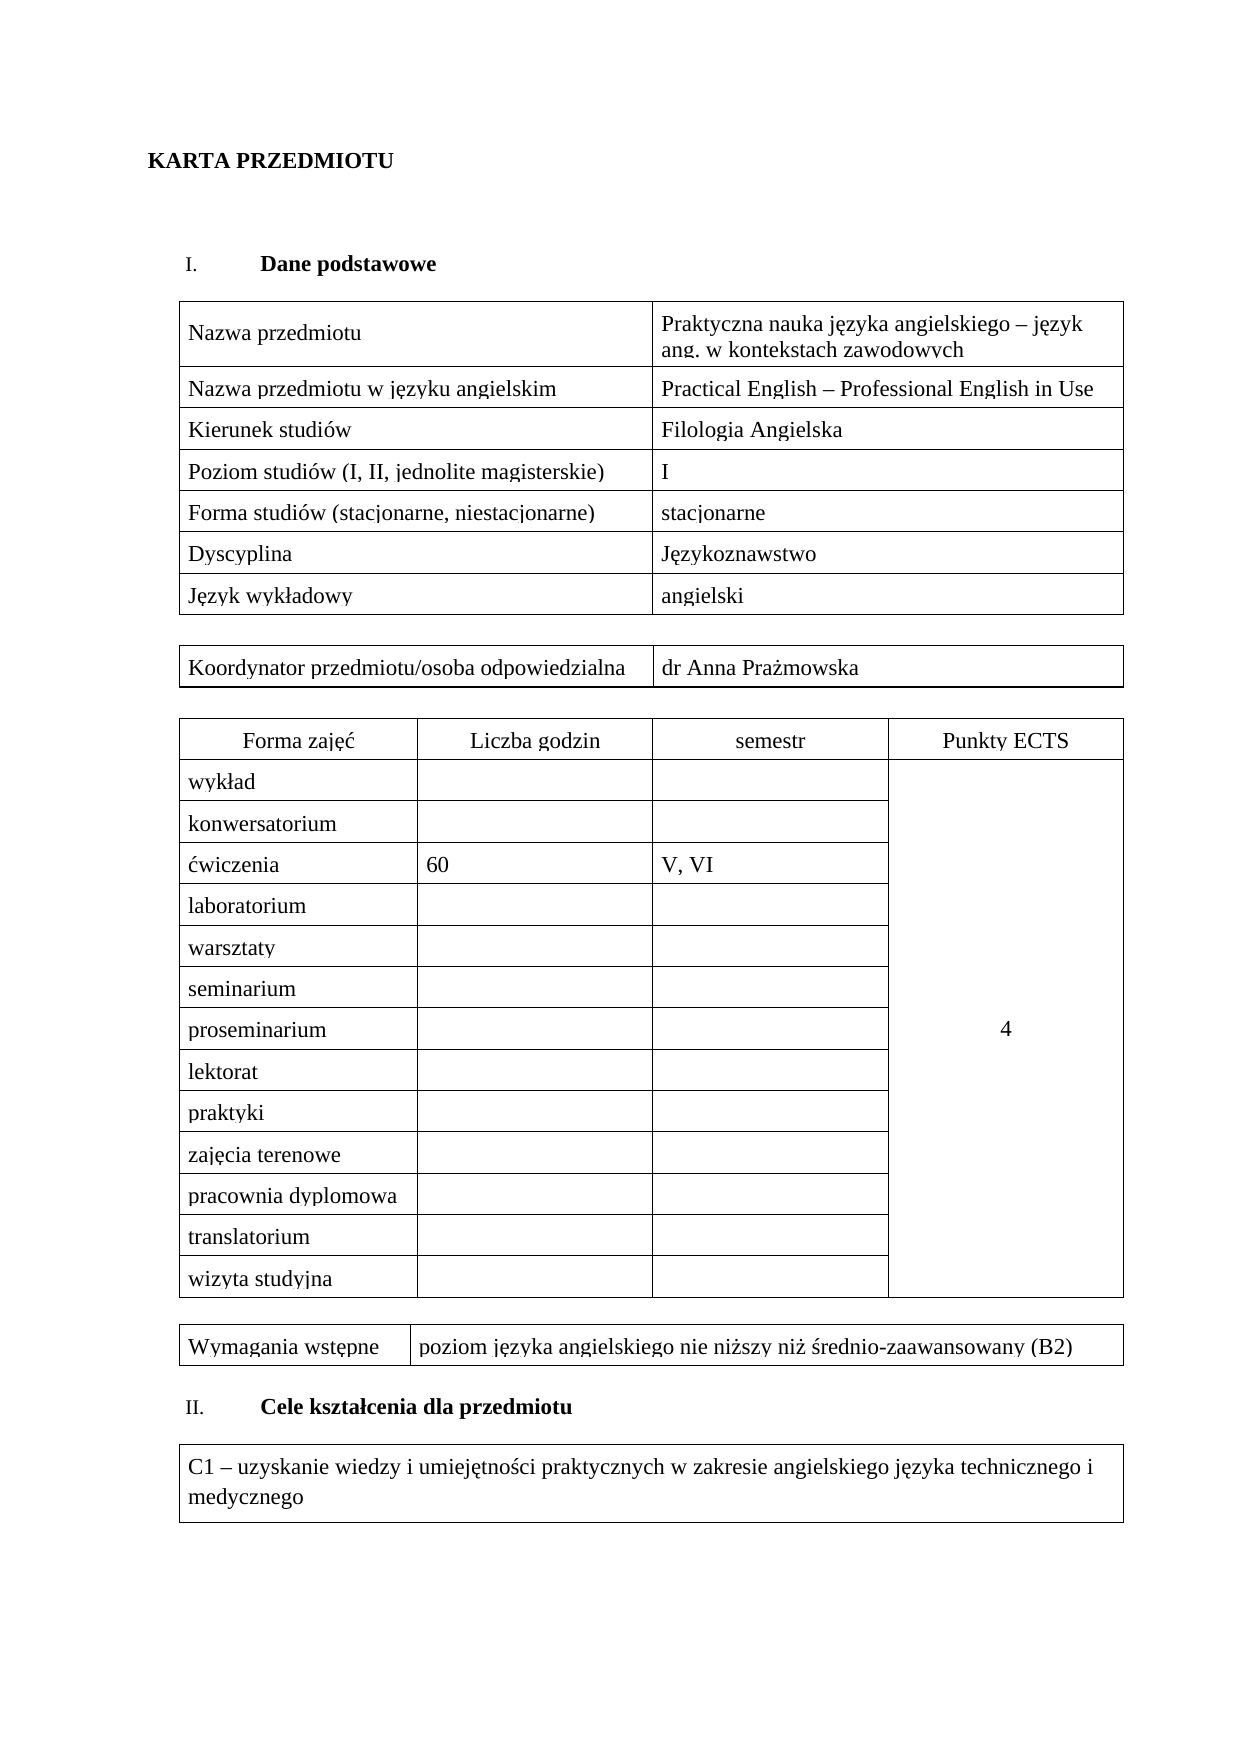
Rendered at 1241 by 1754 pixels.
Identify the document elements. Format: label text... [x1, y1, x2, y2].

table_cell laboratorium [180, 884, 417, 924]
table_cell [418, 926, 652, 966]
table_header Liczba godzin [418, 719, 652, 759]
table_header Praktyczna nauka języka angielskiego – język ang. w kontekstach zawodowych [653, 302, 1123, 366]
table_cell [418, 1008, 652, 1048]
table_header semestr [653, 719, 888, 759]
table_cell [653, 760, 888, 800]
table_cell Dyscyplina [180, 532, 652, 572]
table_cell translatorium [180, 1215, 417, 1255]
table_cell [653, 884, 888, 924]
table_cell [418, 1174, 652, 1214]
table_cell Poziom studiów (I, II, jednolite magisterskie) [180, 450, 652, 490]
table_cell zajęcia terenowe [180, 1132, 417, 1173]
table_cell Nazwa przedmiotu w języku angielskim [180, 367, 652, 407]
table_cell Język wykładowy [180, 574, 652, 614]
table_cell seminarium [180, 967, 417, 1007]
table_header Punkty ECTS [889, 719, 1123, 759]
table_cell I [653, 450, 1123, 490]
table_cell Językoznawstwo [653, 532, 1123, 572]
table_cell wykład [180, 760, 417, 800]
table_cell stacjonarne [653, 491, 1123, 531]
table_cell Kierunek studiów [180, 408, 652, 448]
table_cell Filologia Angielska [653, 408, 1123, 448]
list Dane podstawowe [185, 250, 1093, 276]
table_cell [653, 926, 888, 966]
table_header Wymagania wstępne [180, 1325, 410, 1365]
table_cell [653, 1132, 888, 1173]
table_cell [418, 1132, 652, 1173]
table_cell konwersatorium [180, 801, 417, 842]
table_cell [653, 1091, 888, 1131]
table_cell [653, 1256, 888, 1297]
table_header Forma zajęć [180, 719, 417, 759]
table_cell [418, 1091, 652, 1131]
table_header poziom języka angielskiego nie niższy niż średnio-zaawansowany (B2) [411, 1325, 1123, 1365]
table_header Koordynator przedmiotu/osoba odpowiedzialna [180, 646, 653, 686]
table_cell proseminarium [180, 1008, 417, 1048]
table_cell [653, 801, 888, 842]
table_cell [653, 1008, 888, 1048]
table_cell [418, 1050, 652, 1090]
list Cele kształcenia dla przedmiotu [185, 1393, 1093, 1419]
table_cell [418, 884, 652, 924]
table_cell pracownia dyplomowa [180, 1174, 417, 1214]
table_header dr Anna Prażmowska [654, 646, 1123, 686]
table_cell lektorat [180, 1050, 417, 1090]
table_cell wizyta studyjna [180, 1256, 417, 1297]
table_cell V, VI [653, 843, 888, 883]
table_cell 60 [418, 843, 652, 883]
table_cell Practical English – Professional English in Use [653, 367, 1123, 407]
table_cell [653, 1050, 888, 1090]
table_cell Forma studiów (stacjonarne, niestacjonarne) [180, 491, 652, 531]
table_cell [418, 760, 652, 800]
table_cell [418, 1215, 652, 1255]
table_cell 4 [889, 760, 1123, 1297]
table_cell warsztaty [180, 926, 417, 966]
table_header C1 – uzyskanie wiedzy i umiejętności praktycznych w zakresie angielskiego języka technicznego i medycznego [180, 1445, 1123, 1522]
table_cell [653, 967, 888, 1007]
table_cell angielski [653, 574, 1123, 614]
table_cell [418, 801, 652, 842]
table_cell ćwiczenia [180, 843, 417, 883]
table_header Nazwa przedmiotu [180, 302, 652, 366]
text KARTA PRZEDMIOTU [148, 148, 1093, 174]
table_cell [653, 1215, 888, 1255]
table_cell praktyki [180, 1091, 417, 1131]
table_cell [653, 1174, 888, 1214]
table_cell [418, 967, 652, 1007]
table_cell [418, 1256, 652, 1297]
